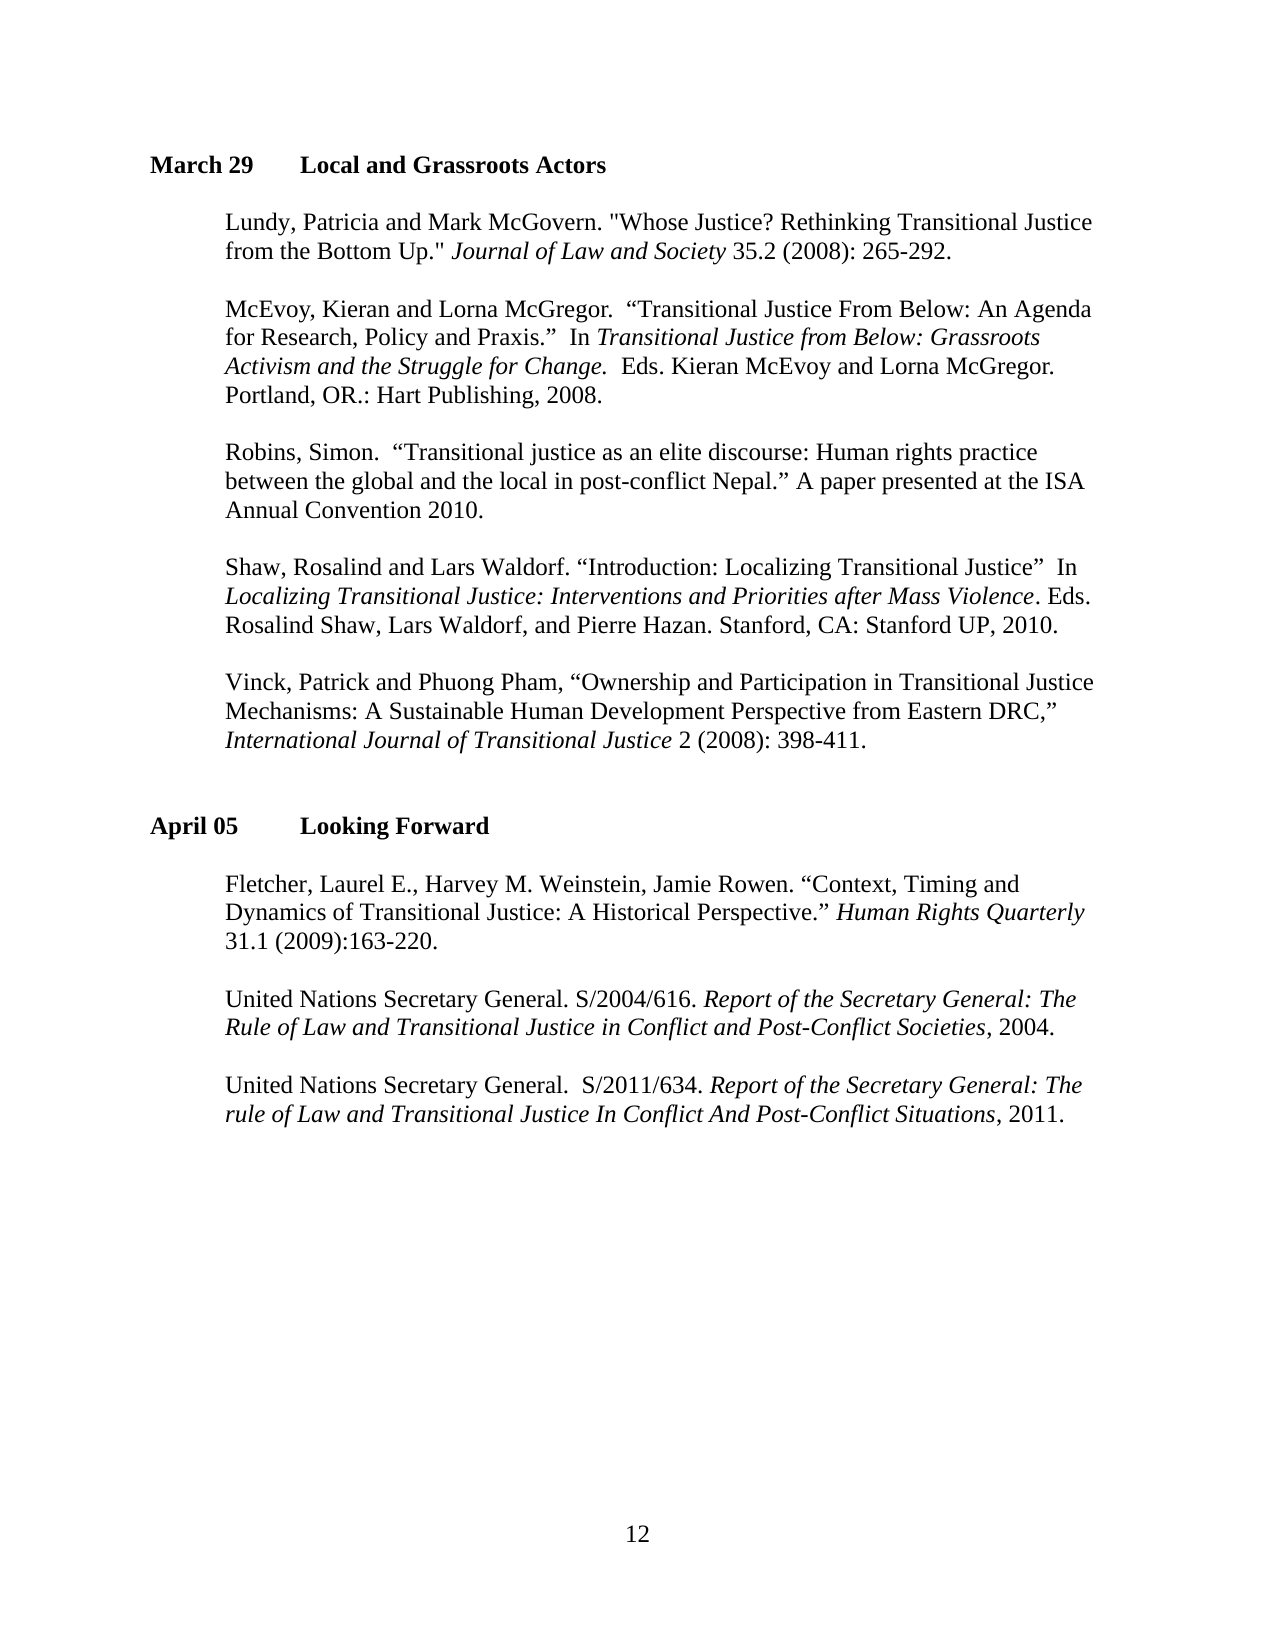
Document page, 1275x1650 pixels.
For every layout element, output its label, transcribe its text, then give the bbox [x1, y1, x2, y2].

text Shaw, Rosalind and Lars Waldorf. “Introduction: Localizing Transitional Justice” In Localizing Transitional Justice: Interventions and Priorities after Mass Violence. Eds. Rosalind Shaw, Lars Waldorf, and Pierre Hazan. Stanford, CA: Stanford UP, 2010. [225, 552, 1125, 639]
title United Nations Secretary General. S/2004/616. Report of the Secretary General: The Rule of Law and Transitional Justice in Conflict and Post-Conflict Societies, 2004. [225, 984, 1125, 1041]
text Fletcher, Laurel E., Harvey M. Weinstein, Jamie Rowen. “Context, Timing and Dynamics of Transitional Justice: A Historical Perspective.” Human Rights Quarterly 31.1 (2009):163-220. [225, 869, 1125, 955]
text March 29 Local and Grassroots Actors [150, 150, 1125, 179]
text Lundy, Patricia and Mark McGovern. "Whose Justice? Rethinking Transitional Justice from the Bottom Up." Journal of Law and Society 35.2 (2008): 265-292. [225, 207, 1125, 265]
text April 05 Looking Forward [150, 811, 1125, 840]
text McEvoy, Kieran and Lorna McGregor. “Transitional Justice From Below: An Agenda for Research, Policy and Praxis.” In Transitional Justice from Below: Grassroots Activism and the Struggle for Change. Eds. Kieran McEvoy and Lorna McGregor. Portland, OR.: Hart Publishing, 2008. [225, 294, 1125, 409]
text United Nations Secretary General. S/2011/634. Report of the Secretary General: The rule of Law and Transitional Justice In Conflict And Post-Conflict Situations, 2011. [225, 1070, 1125, 1127]
text Robins, Simon. “Transitional justice as an elite discourse: Human rights practice between the global and the local in post-conflict Nepal.” A paper presented at the ISA Annual Convention 2010. [225, 437, 1125, 524]
text Vinck, Patrick and Phuong Pham, “Ownership and Participation in Transitional Justice Mechanisms: A Sustainable Human Development Perspective from Eastern DRC,” International Journal of Transitional Justice 2 (2008): 398-411. [225, 667, 1125, 754]
